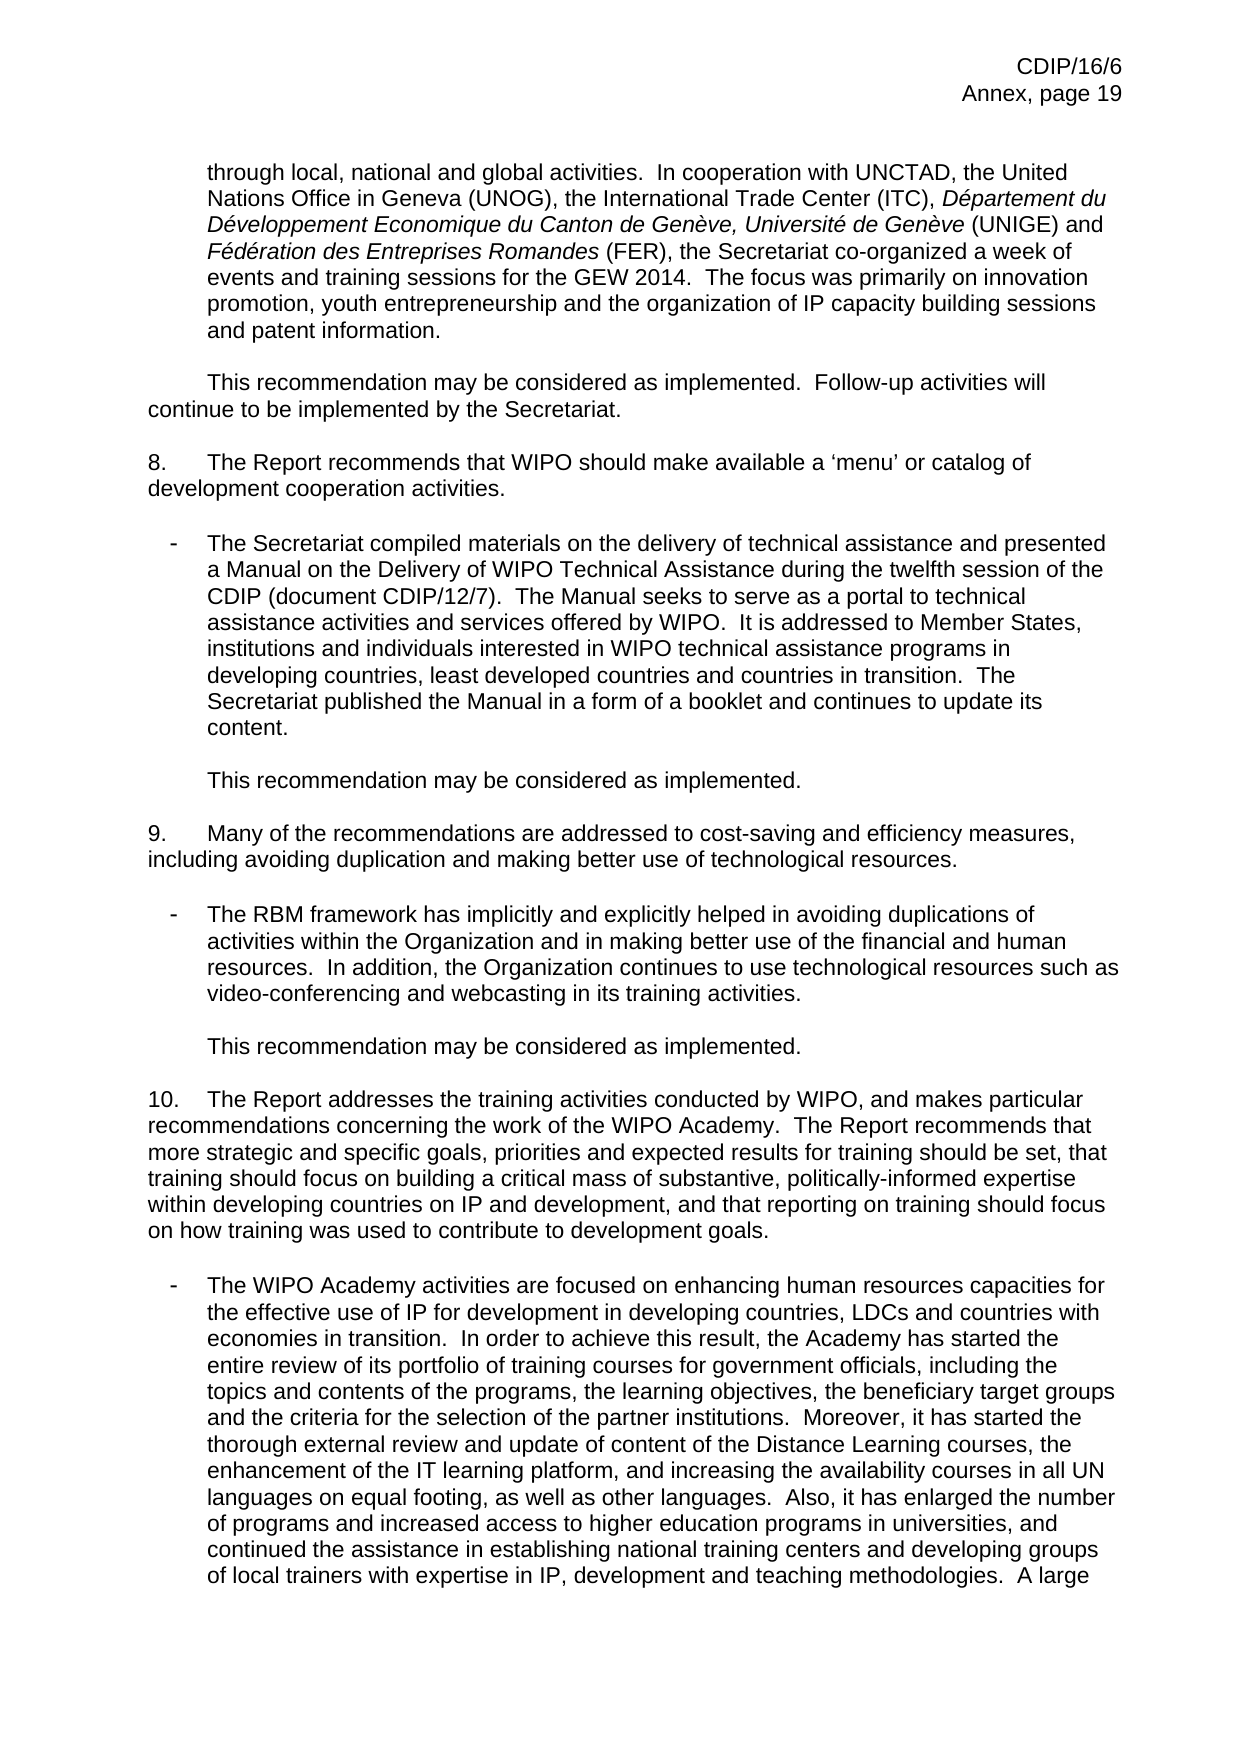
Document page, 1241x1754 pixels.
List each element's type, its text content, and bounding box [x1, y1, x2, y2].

text This recommendation may be considered as implemented. [148, 1033, 1122, 1059]
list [169, 1270, 1122, 1589]
text This recommendation may be considered as implemented. Follow-up activities will continue to be implemented by the Secretariat. [148, 369, 1122, 422]
text 9. Many of the recommendations are addressed to cost-saving and efficiency measures, including avoiding duplication and making better use of technological resources. [148, 820, 1122, 872]
text 8. The Report recommends that WIPO should make available a ‘menu’ or catalog of development cooperation activities. [148, 448, 1122, 501]
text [207, 158, 1122, 343]
text 10. The Report addresses the training activities conducted by WIPO, and makes particular recommendations concerning the work of the WIPO Academy. The Report recommends that more strategic and specific goals, priorities and expected results for training should be set, that training should focus on building a critical mass of substantive, politically-informed expertise within developing countries on IP and development, and that reporting on training should focus on how training was used to contribute to development goals. [148, 1086, 1122, 1244]
text This recommendation may be considered as implemented. [148, 767, 1122, 793]
list The Secretariat compiled materials on the delivery of technical assistance and presented a Manual on the Delivery of WIPO Technical Assistance during the twelfth session of the CDIP (document CDIP/12/7). The Manual seeks to serve as a portal to technical assistance activities and services offered by WIPO. It is addressed to Member States, institutions and individuals interested in WIPO technical assistance programs in developing countries, least developed countries and countries in transition. The Secretariat published the Manual in a form of a booklet and continues to update its content. [169, 527, 1122, 741]
list The RBM framework has implicitly and explicitly helped in avoiding duplications of activities within the Organization and in making better use of the financial and human resources. In addition, the Organization continues to use technological resources such as video-conferencing and webcasting in its training activities. [169, 899, 1122, 1007]
